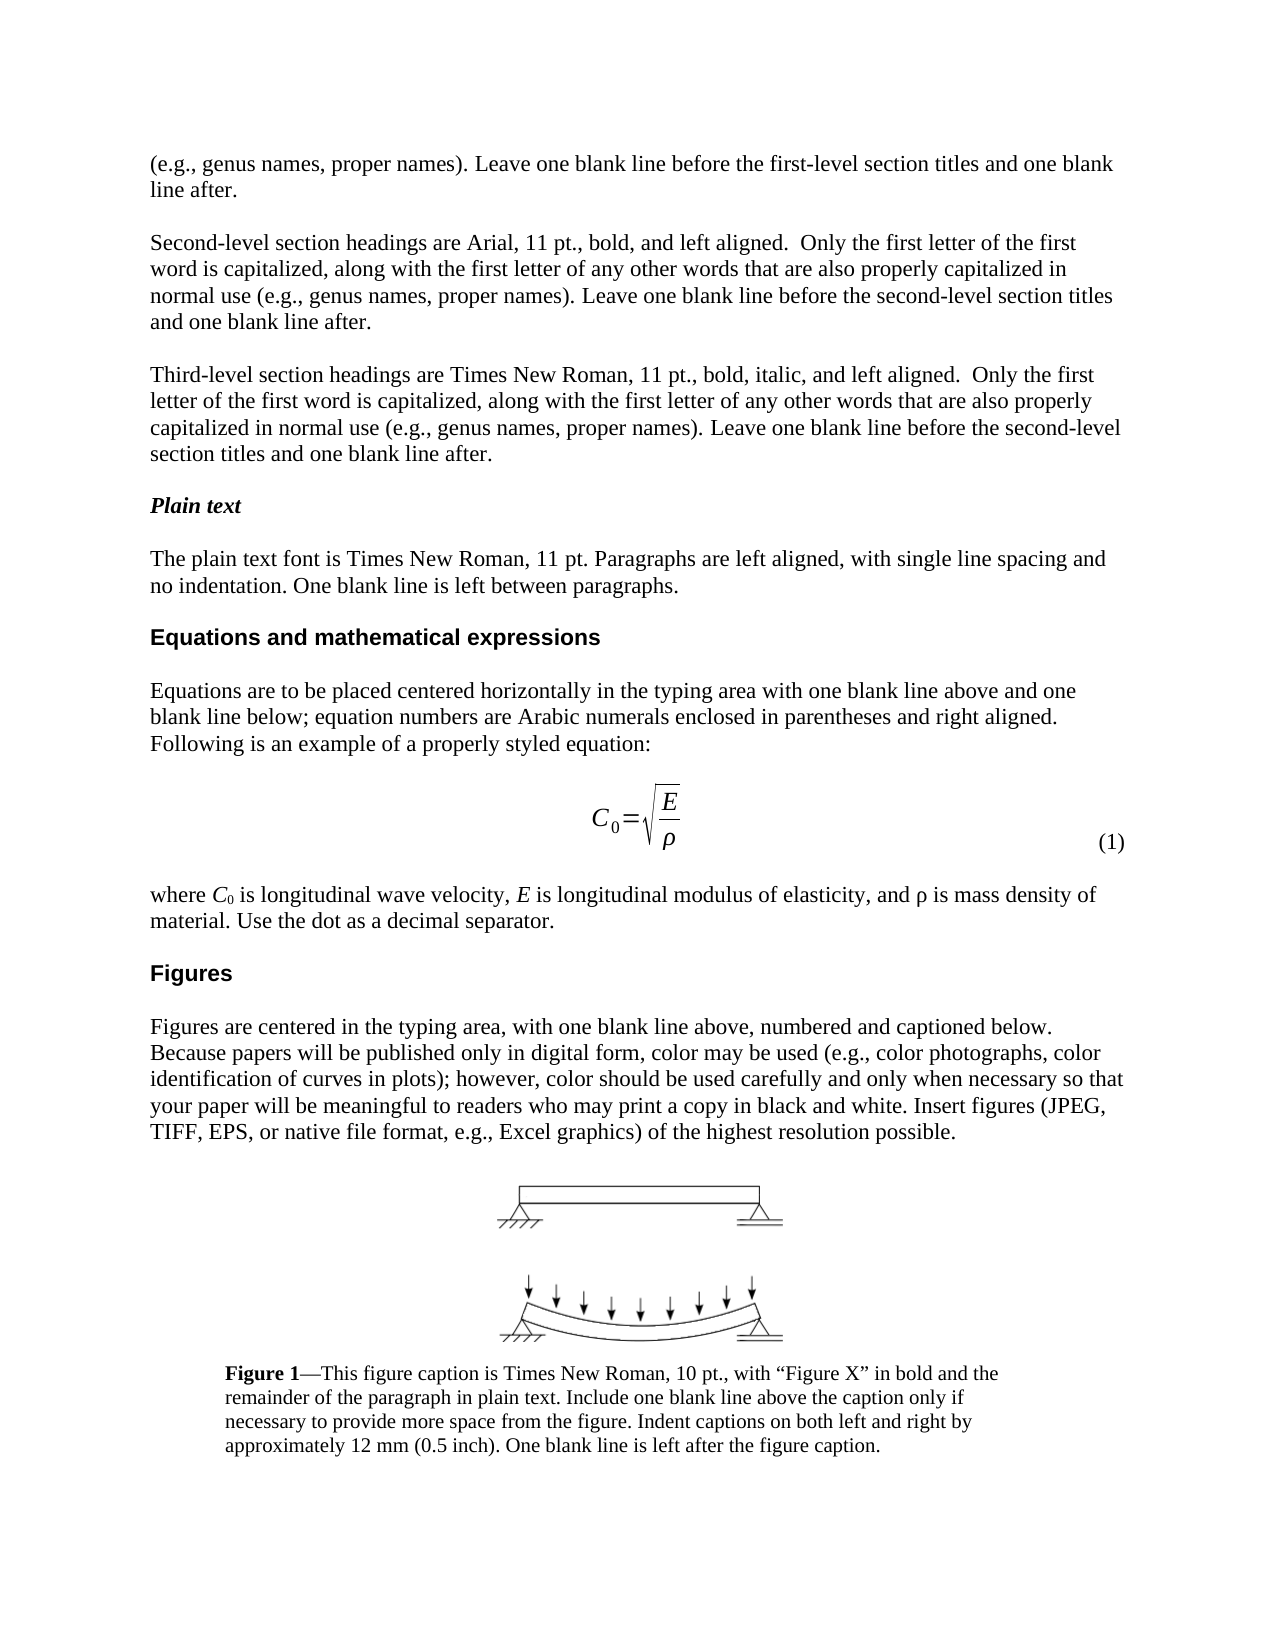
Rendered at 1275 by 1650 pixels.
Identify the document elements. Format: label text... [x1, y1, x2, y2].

subtitle Equations and mathematical expressions [150, 624, 1125, 651]
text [150, 150, 1125, 203]
text Equations are to be placed centered horizontally in the typing area with one blank line above and one blank line below; equation numbers are Arabic numerals enclosed in parentheses and right aligned. Following is an example of a properly styled equation: [150, 677, 1125, 756]
text Second-level section headings are Arial, 11 pt., bold, and left aligned. Only the first letter of the first word is capitalized, along with the first letter of any other words that are also properly capitalized in normal use (e.g., genus names, proper names). Leave one blank line before the second-level section titles and one blank line after. [150, 229, 1125, 334]
subtitle Figures [150, 960, 1125, 986]
text (1) [150, 782, 1125, 855]
text Figures are centered in the typing area, with one blank line above, numbered and captioned below. Because papers will be published only in digital form, color may be used (e.g., color photographs, color identification of curves in plots); however, color should be used carefully and only when necessary so that your paper will be meaningful to readers who may print a copy in black and white. Insert figures (JPEG, TIFF, EPS, or native file format, e.g., Excel graphics) of the highest resolution possible. [150, 1013, 1125, 1144]
text Third-level section headings are Times New Roman, 11 pt., bold, italic, and left aligned. Only the first letter of the first word is capitalized, along with the first letter of any other words that are also properly capitalized in normal use (e.g., genus names, proper names). Leave one blank line before the second-level section titles and one blank line after. [150, 361, 1125, 466]
picture [477, 1171, 798, 1361]
subtitle Plain text [150, 493, 1125, 519]
text The plain text font is Times New Roman, . Paragraphs are left aligned, with single line spacing and no indentation. One blank line is left between paragraphs. [150, 545, 1125, 598]
text Figure 1—This figure caption is Times New Roman, 10 pt., with “Figure X” in bold and the remainder of the paragraph in plain text. Include one blank line above the caption only if necessary to provide more space from the figure. Indent captions on both left and right by approximately 12 mm (0.5 inch). One blank line is left after the figure caption. [225, 1361, 1050, 1457]
text where C0 is longitudinal wave velocity, E is longitudinal modulus of elasticity, and ρ is mass density of material. Use the dot as a decimal separator. [150, 881, 1125, 934]
